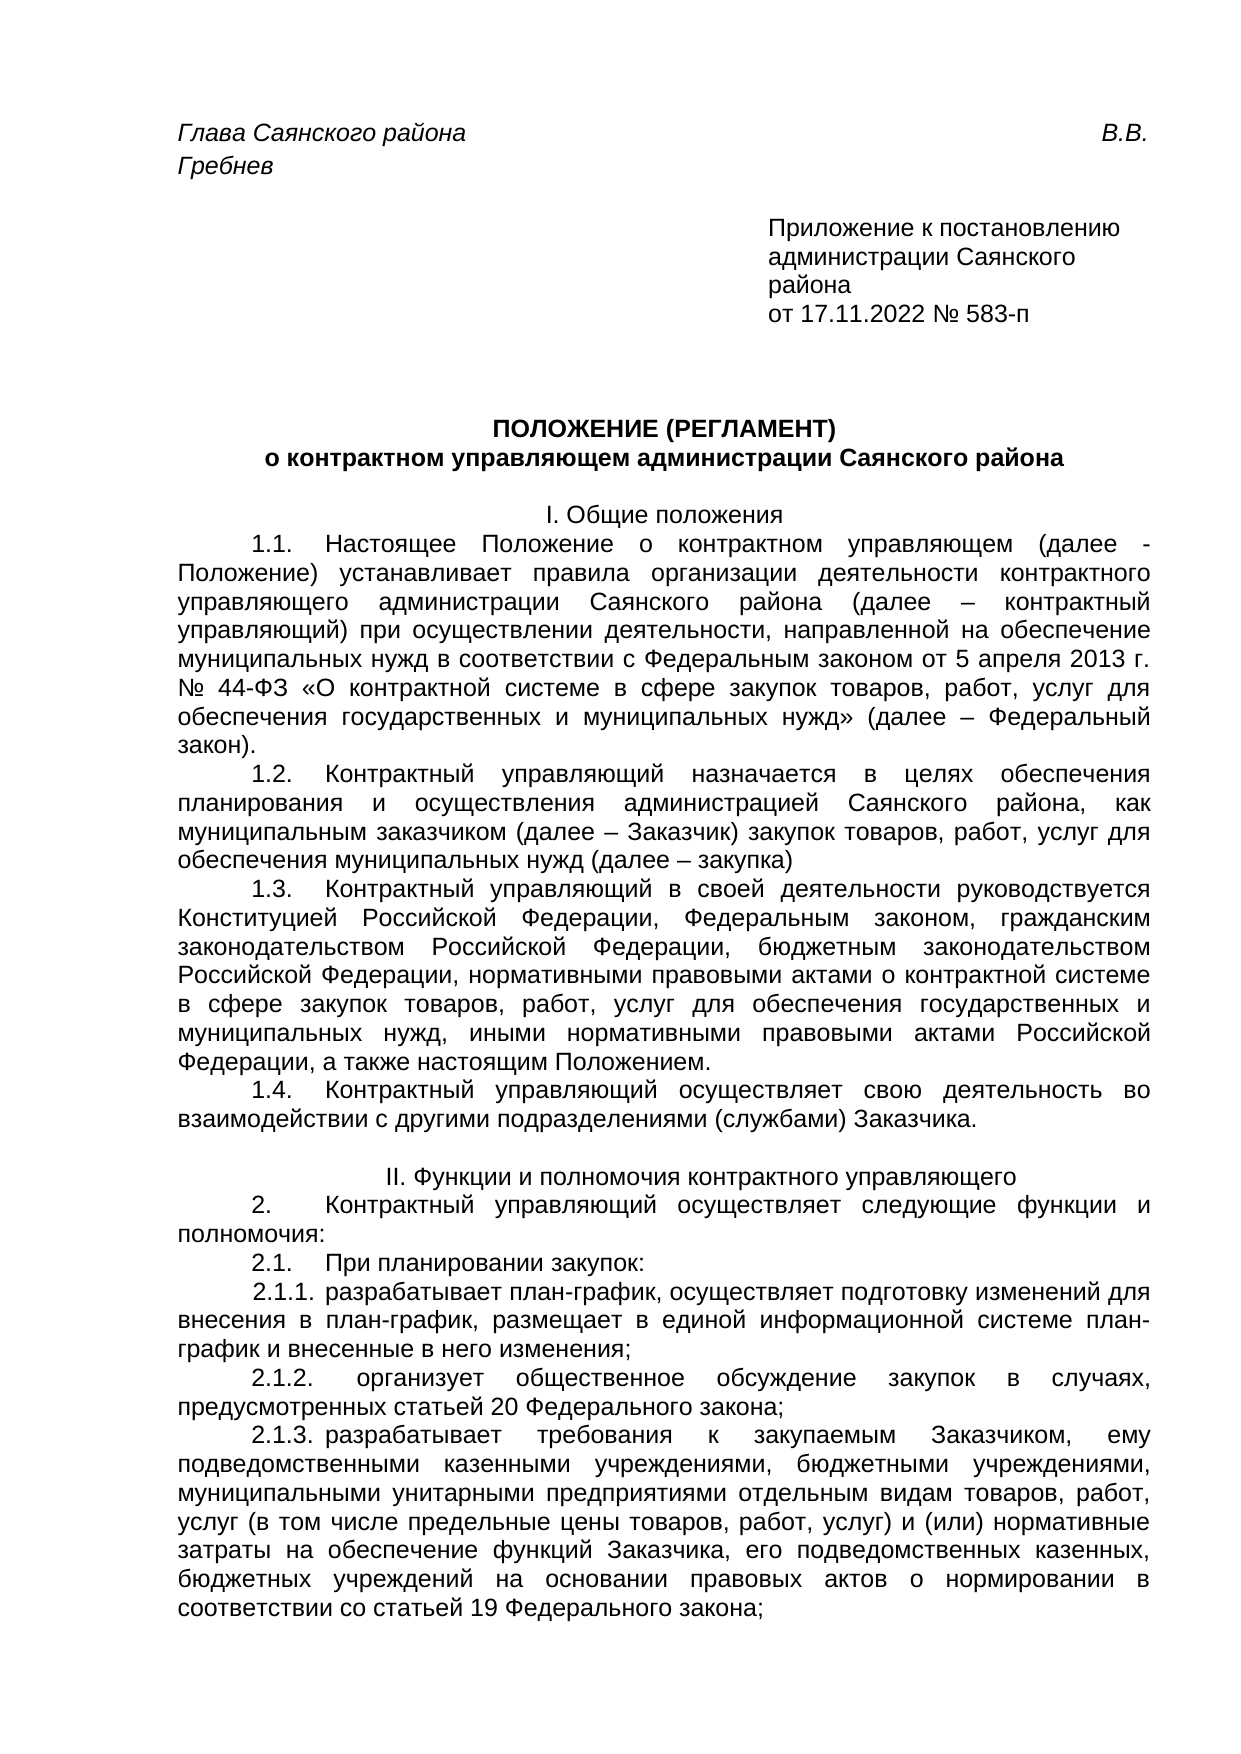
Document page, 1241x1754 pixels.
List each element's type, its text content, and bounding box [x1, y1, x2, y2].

subtitle Глава Саянского района В.В. Гребнев [177, 118, 1152, 180]
text от 17.11.2022 № 583-п [768, 299, 1152, 328]
list организует общественное обсуждение закупок в случаях, предусмотренных статьей 20 Федерального закона; [177, 1363, 1152, 1420]
text I. Общие положения [177, 500, 1152, 529]
text ПОЛОЖЕНИЕ (РЕГЛАМЕНТ) [177, 414, 1152, 443]
text о контрактном управляющем администрации Саянского района [177, 443, 1152, 472]
list Контрактный управляющий осуществляет следующие функции и полномочия: [177, 1190, 1152, 1248]
text Приложение к постановлению администрации Саянского района [768, 213, 1152, 299]
list Настоящее Положение о контрактном управляющем (далее - Положение) устанавливает правила организации деятельности контрактного управляющего администрации Саянского района (далее – контрактный управляющий) при осуществлении деятельности, направленной на обеспечение муниципальных нужд в соответствии с Федеральным законом от 5 апреля 2013 г. № 44-ФЗ «О контрактной системе в сфере закупок товаров, работ, услуг для обеспечения государственных и муниципальных нужд» (далее – Федеральный закон). [177, 529, 1152, 759]
text II. Функции и полномочия контрактного управляющего [177, 1162, 1152, 1190]
list Контрактный управляющий назначается в целях обеспечения планирования и осуществления администрацией Саянского района, как муниципальным заказчиком (далее – Заказчик) закупок товаров, работ, услуг для обеспечения муниципальных нужд (далее – закупка) [177, 759, 1152, 874]
list При планировании закупок: [177, 1248, 1152, 1277]
list разрабатывает требования к закупаемым Заказчиком, ему подведомственными казенными учреждениями, бюджетными учреждениями, муниципальными унитарными предприятиями отдельным видам товаров, работ, услуг (в том числе предельные цены товаров, работ, услуг) и (или) нормативные затраты на обеспечение функций Заказчика, его подведомственных казенных, бюджетных учреждений на основании правовых актов о нормировании в соответствии со статьей 19 Федерального закона; [177, 1420, 1152, 1622]
list Контрактный управляющий осуществляет свою деятельность во взаимодействии с другими подразделениями (службами) Заказчика. [177, 1075, 1152, 1133]
list разрабатывает план-график, осуществляет подготовку изменений для внесения в план-график, размещает в единой информационной системе план-график и внесенные в него изменения; [177, 1277, 1152, 1363]
list Контрактный управляющий в своей деятельности руководствуется Конституцией Российской Федерации, Федеральным законом, гражданским законодательством Российской Федерации, бюджетным законодательством Российской Федерации, нормативными правовыми актами о контрактной системе в сфере закупок товаров, работ, услуг для обеспечения государственных и муниципальных нужд, иными нормативными правовыми актами Российской Федерации, а также настоящим Положением. [177, 874, 1152, 1075]
